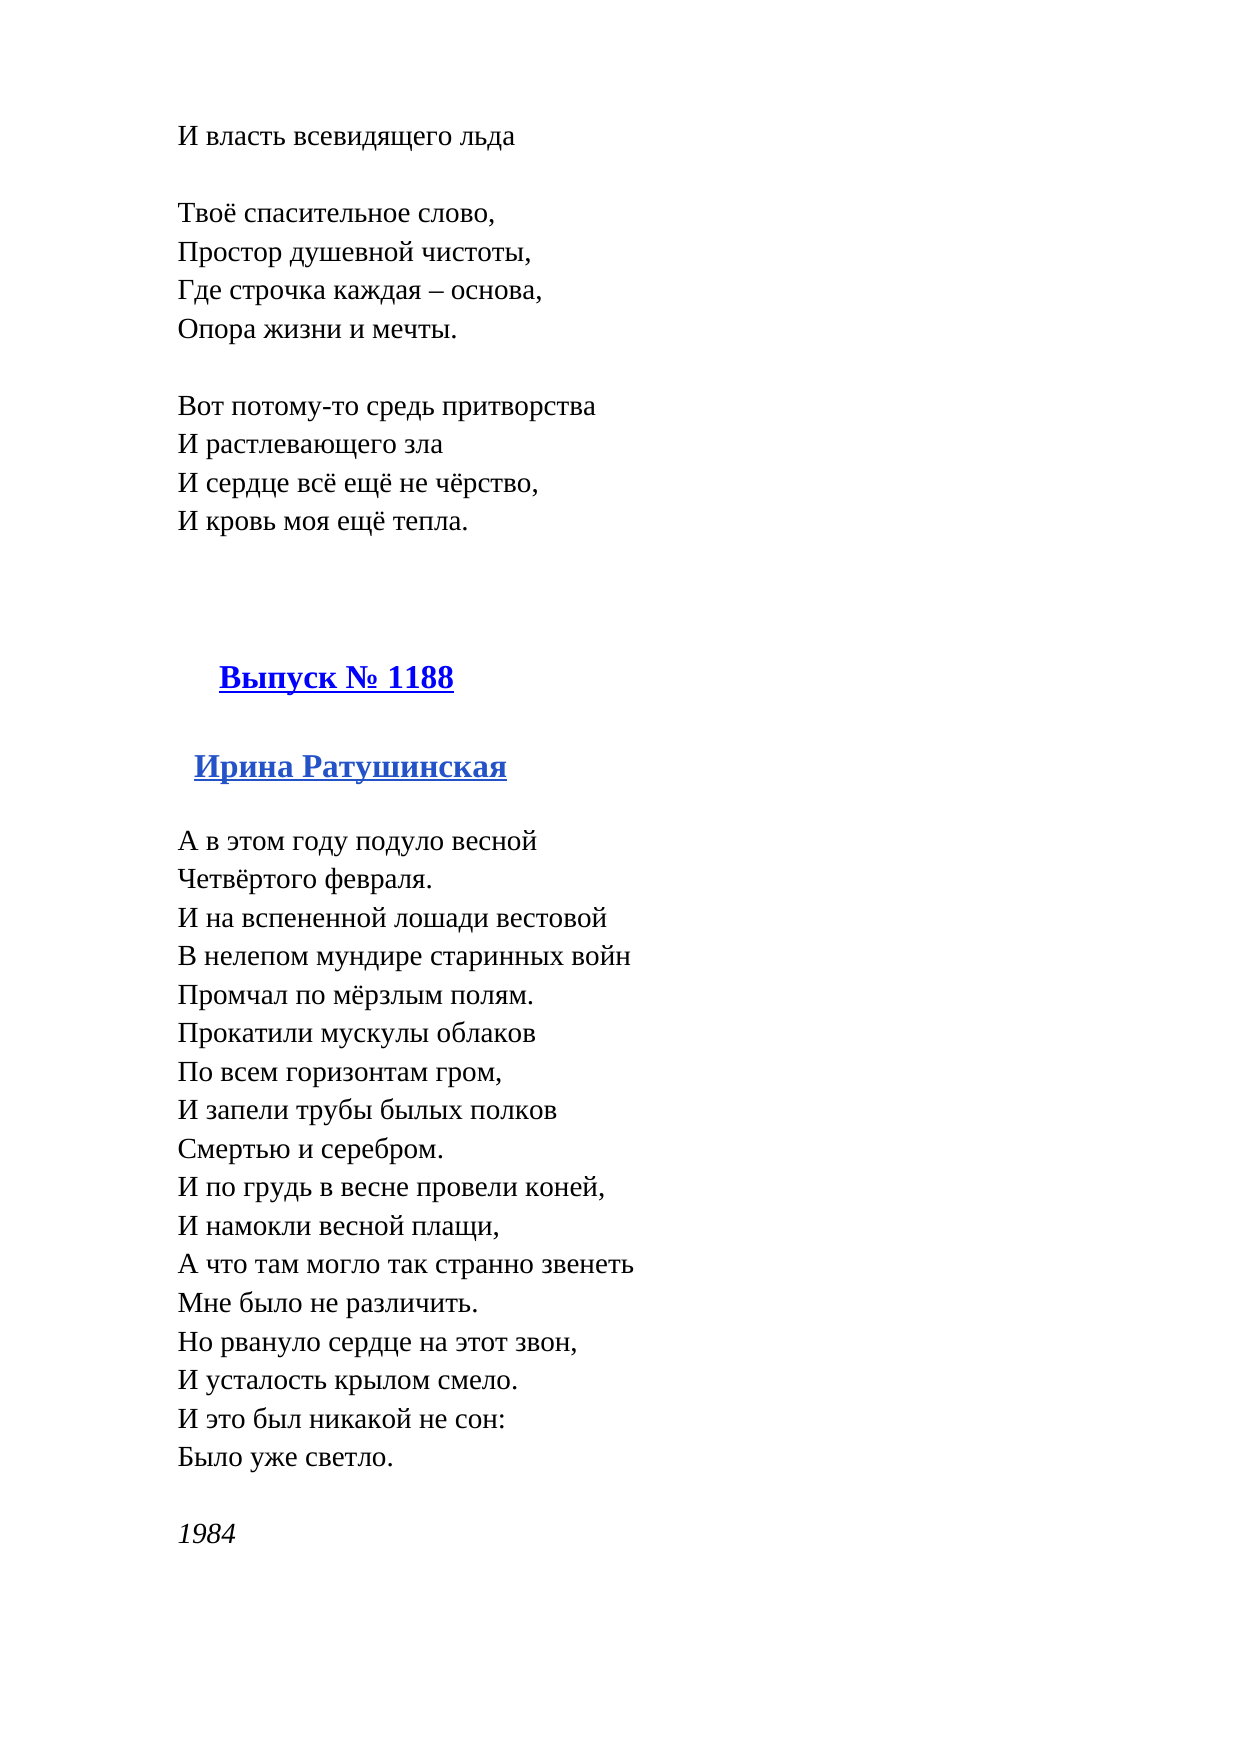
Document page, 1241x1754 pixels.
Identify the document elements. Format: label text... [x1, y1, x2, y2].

text Выпуск № 1188 [177, 658, 1152, 696]
text А в этом году подуло весной Четвёртого февраля. И на вспененной лошади вестовой В нелепом мундире старинных войн Промчал по мёрзлым полям. Прокатили мускулы облаков По всем горизонтам гром, И запели трубы былых полков Смертью и серебром. И по грудь в весне провели коней, И намокли весной плащи, А что там могло так странно звенеть Мне было не различить. Но рвануло сердце на этот звон, И усталость крылом смело. И это был никакой не сон: Было уже светло. 1984 [177, 784, 1152, 1550]
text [177, 118, 1152, 537]
text Ирина Ратушинская [177, 746, 1152, 784]
